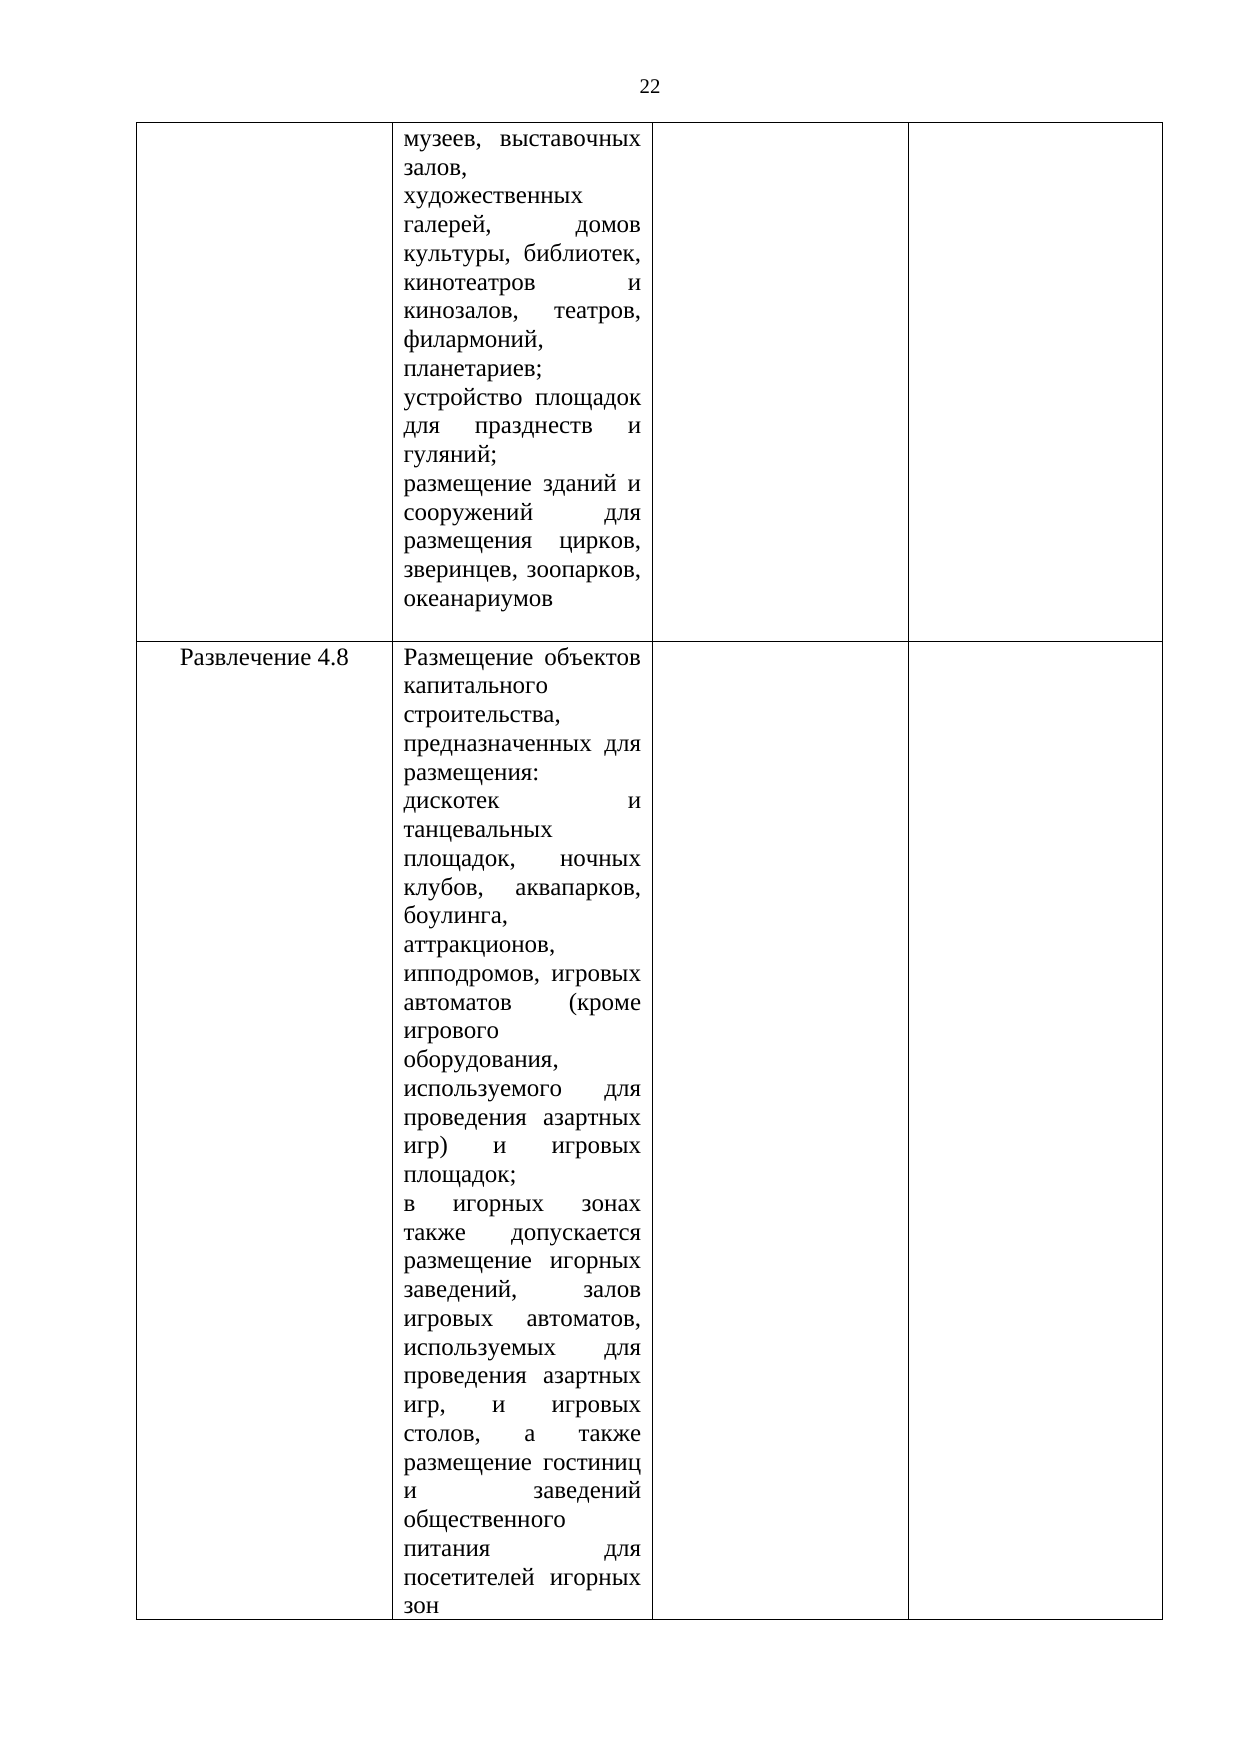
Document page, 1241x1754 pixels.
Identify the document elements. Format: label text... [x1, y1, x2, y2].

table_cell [393, 123, 652, 641]
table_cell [137, 123, 392, 641]
table_cell [909, 642, 1162, 1619]
table_cell [909, 123, 1162, 641]
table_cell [653, 123, 908, 641]
table_cell [653, 642, 908, 1619]
table_cell Развлечение 4.8 [137, 642, 392, 1619]
